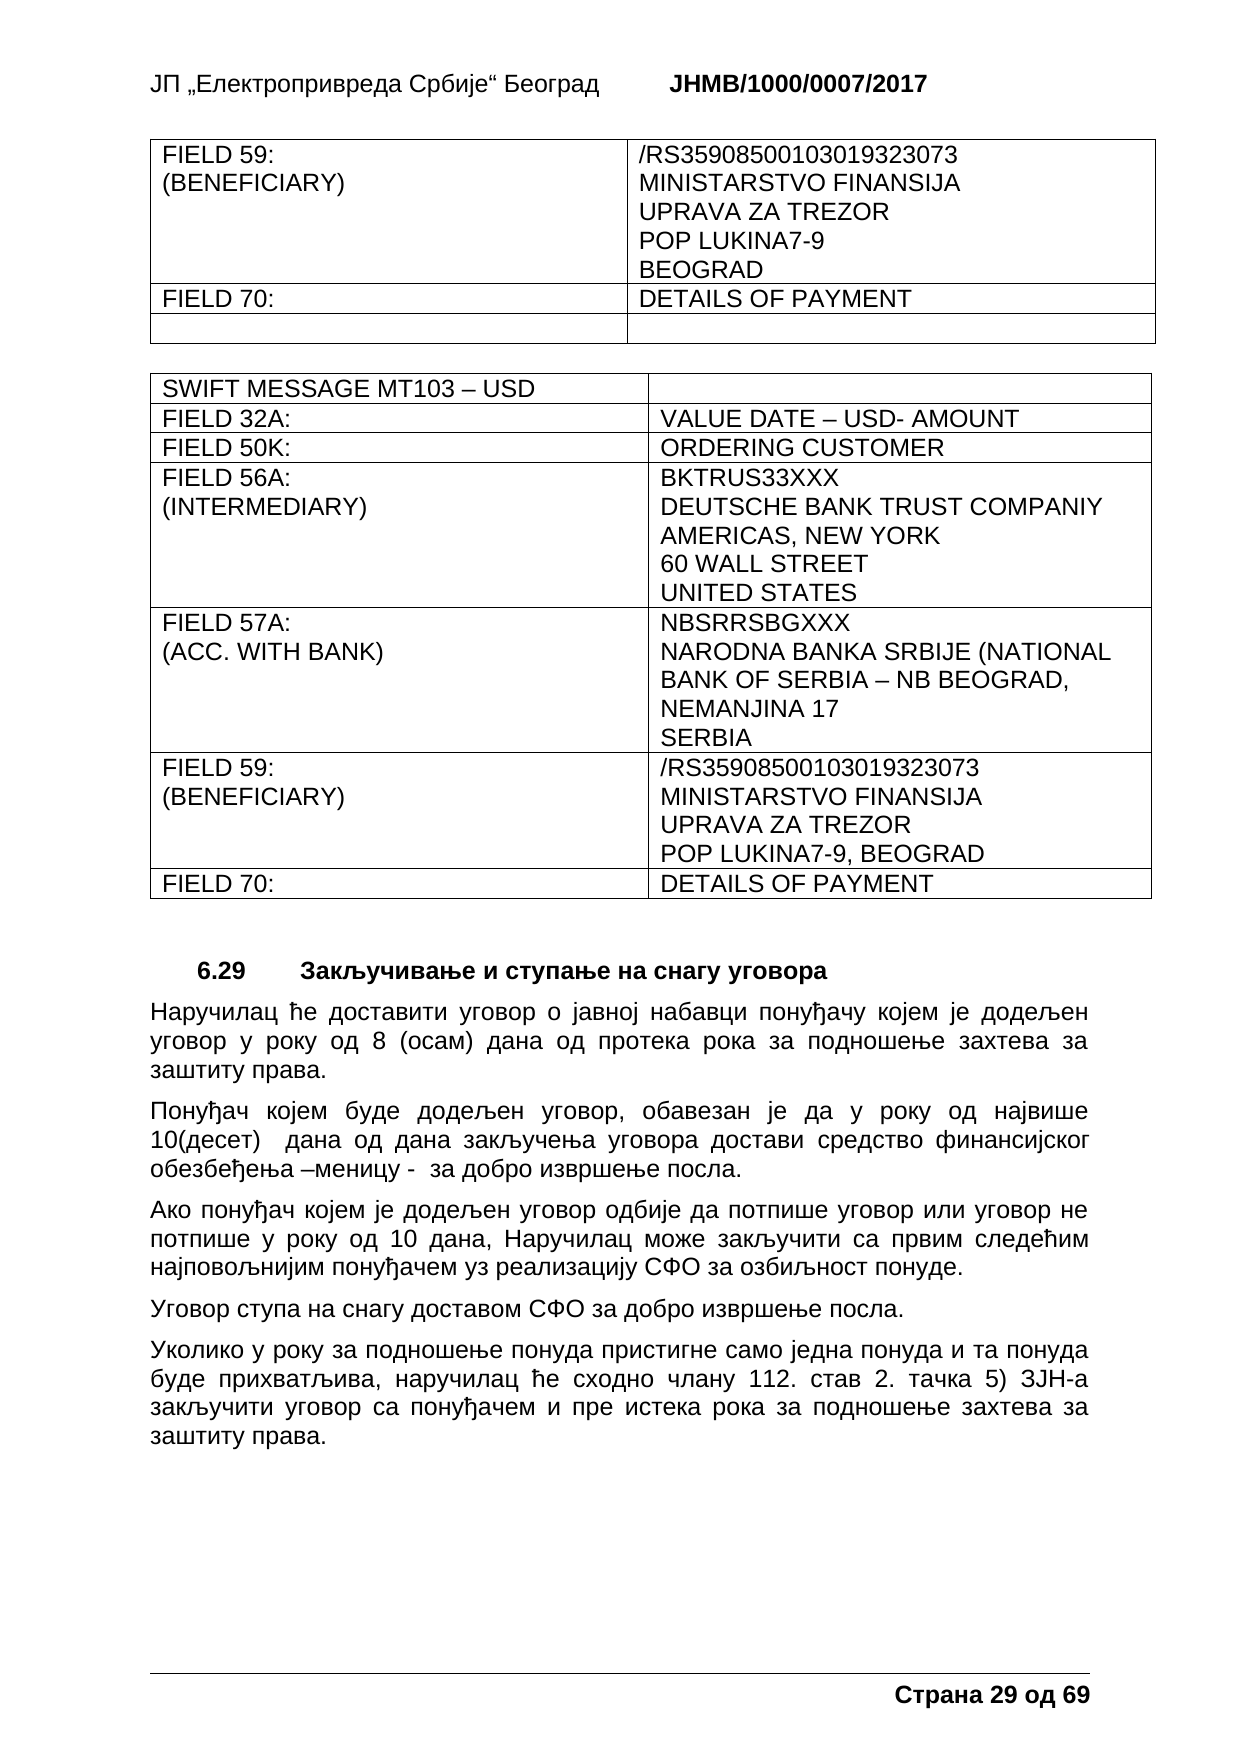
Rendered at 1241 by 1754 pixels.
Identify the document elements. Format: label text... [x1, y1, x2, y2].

table_cell VALUE DATE – USD- AMOUNT [649, 404, 1151, 432]
table_cell FIELD 50K: [151, 433, 648, 462]
table_cell ORDERING CUSTOMER [649, 433, 1151, 462]
table_cell FIELD 56A: (INTERMEDIARY) [151, 463, 648, 607]
table_cell DETAILS OF PAYMENT [628, 284, 1155, 313]
text Уколико у року за подношење понуда пристигне само једна понуда и та понуда буде прихватљива, наручилац ће сходно члану 112. став 2. тачка 5) ЗЈН-а закључити уговор са понуђачем и пре истека рока за подношење захтева за заштиту права. [150, 1335, 1090, 1450]
text Понуђач којем буде додељен уговор, обавезан је да у року од највише 10(десет) дана од дана закључења уговора достави средство финансијског обезбеђења –меницу - за добро извршење посла. [150, 1096, 1090, 1182]
table_cell [151, 314, 627, 343]
list Закључивање и ступање на снагу уговора [197, 956, 1090, 985]
table_cell FIELD 59: (BENEFICIARY) [151, 140, 627, 283]
table_cell /RS35908500103019323073 MINISTARSTVO FINANSIJA UPRAVA ZA TREZOR POP LUKINA7-9, BEOGRAD [649, 753, 1151, 868]
table_cell FIELD 32A: [151, 404, 648, 432]
text Наручилац ће доставити уговор о јавној набавци понуђачу којем је додељен уговор у року од 8 (осам) дана од протека рока за подношење захтева за заштиту права. [150, 997, 1090, 1083]
table_cell FIELD 57A: (ACC. WITH BANK) [151, 608, 648, 752]
table_cell FIELD 59: (BENEFICIARY) [151, 753, 648, 868]
table_header SWIFT MESSAGE MT103 – USD [151, 374, 648, 402]
table_cell BKTRUS33XXX DEUTSCHE BANK TRUST COMPANIY AMERICAS, NEW YORK 60 WALL STREET UNITED STATES [649, 463, 1151, 607]
table_cell FIELD 70: [151, 869, 648, 897]
table_cell /RS35908500103019323073 MINISTARSTVO FINANSIJA UPRAVA ZA TREZOR POP LUKINA7-9 BEOGRAD [628, 140, 1155, 283]
table_cell [628, 314, 1155, 343]
text Ако понуђач којем је додељен уговор одбије да потпише уговор или уговор не потпише у року од 10 дана, Наручилац може закључити са првим следећим најповољнијим понуђачем уз реализацију СФО за озбиљност понуде. [150, 1195, 1090, 1281]
table_cell FIELD 70: [151, 284, 627, 313]
table_cell NBSRRSBGXXX NARODNA BANKA SRBIJE (NATIONAL BANK OF SERBIA – NB BEOGRAD, NEMANJINA 17 SERBIA [649, 608, 1151, 752]
text Уговор ступа на снагу доставом СФО за добро извршење посла. [150, 1293, 1090, 1322]
table_header [649, 374, 1151, 402]
table_cell DETAILS OF PAYMENT [649, 869, 1151, 897]
